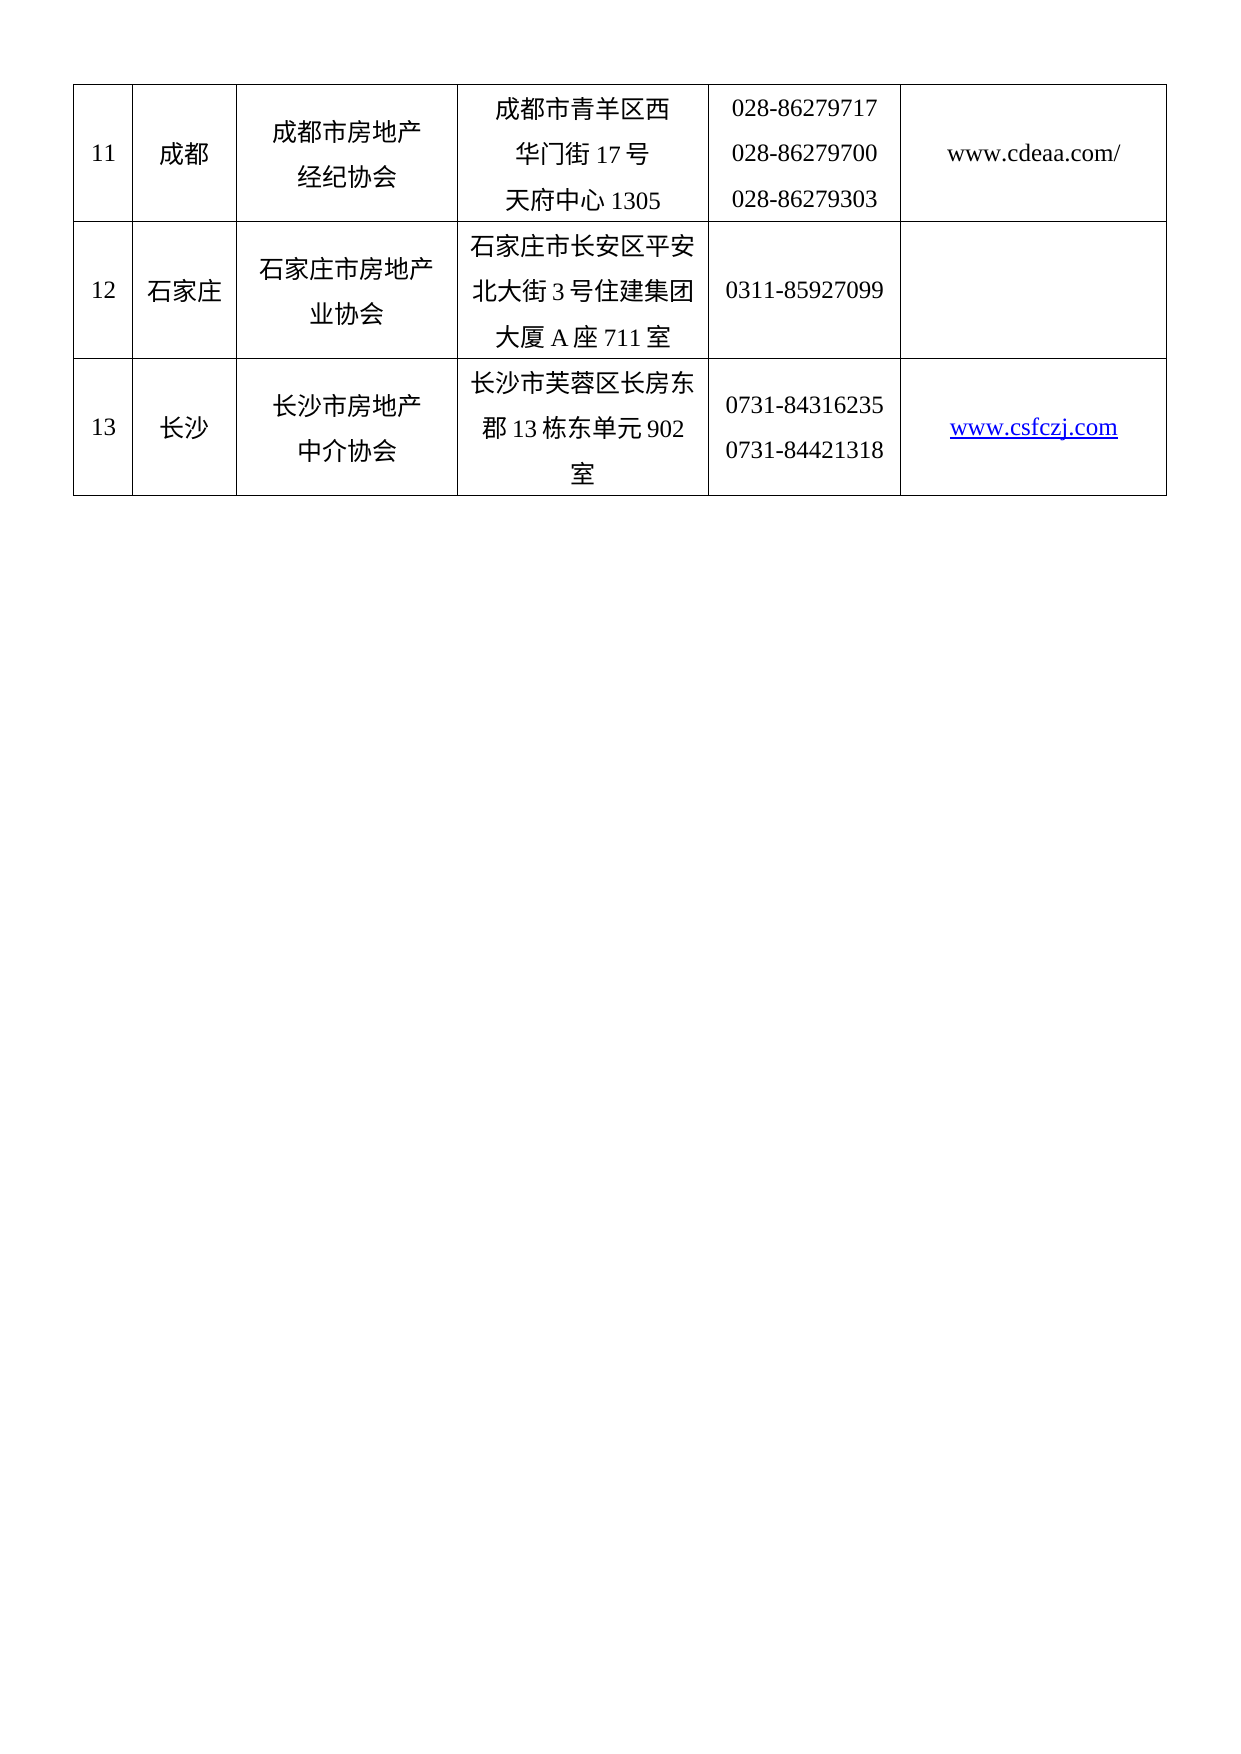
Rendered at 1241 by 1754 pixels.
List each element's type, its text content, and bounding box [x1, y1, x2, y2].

table_cell 石家庄 [133, 222, 236, 358]
table_cell 028-86279717 028-86279700 028-86279303 [709, 85, 900, 221]
table_cell 成都市房地产 经纪协会 [237, 85, 457, 221]
table_cell 长沙 [133, 359, 236, 495]
table_cell 长沙市房地产 中介协会 [237, 359, 457, 495]
table_cell 13 [74, 359, 132, 495]
table_cell [901, 222, 1166, 358]
table_cell 长沙市芙蓉区长房东郡13栋东单元902室 [458, 359, 708, 495]
table_cell 11 [74, 85, 132, 221]
table_cell 0731-84316235 0731-84421318 [709, 359, 900, 495]
table_cell 成都市青羊区西 华门街17号 天府中心1305 [458, 85, 708, 221]
table_cell 石家庄市长安区平安北大街3号住建集团大厦A座711室 [458, 222, 708, 358]
table_cell 石家庄市房地产业协会 [237, 222, 457, 358]
table_cell 12 [74, 222, 132, 358]
table_cell 0311-85927099 [709, 222, 900, 358]
table_cell 成都 [133, 85, 236, 221]
table_cell www.csfczj.com [901, 359, 1166, 495]
table_cell www.cdeaa.com/ [901, 85, 1166, 221]
